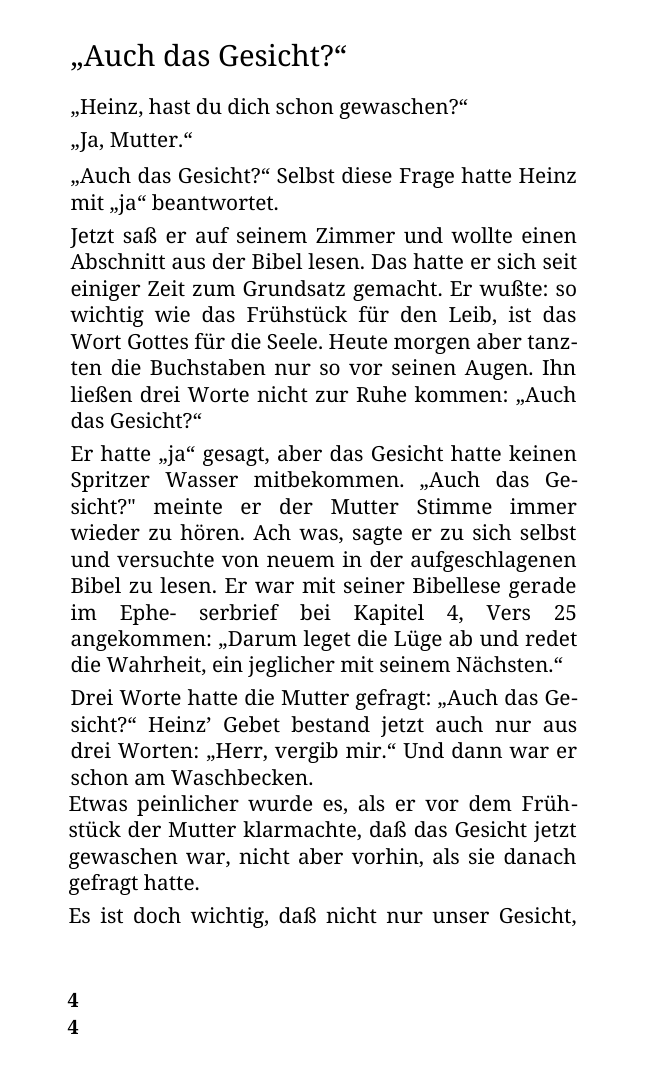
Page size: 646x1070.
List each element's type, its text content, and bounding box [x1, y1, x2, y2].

text „Ja, Mutter.“ [70, 131, 623, 152]
text „Heinz, hast du dich schon gewaschen?“ [70, 97, 623, 118]
subtitle „Auch das Gesicht?“ [70, 43, 623, 73]
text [68, 902, 577, 929]
text Drei Worte hatte die Mutter gefragt: „Auch das Gesicht?“ Heinz’ Gebet bestand jetzt auch nur aus drei Worten: „Herr, vergib mir.“ Und dann war er schon am Waschbecken. [70, 684, 577, 790]
text Jetzt saß er auf seinem Zimmer und wollte einen Abschnitt aus der Bibel lesen. Das hatte er sich seit einiger Zeit zum Grundsatz gemacht. Er wußte: so wichtig wie das Frühstück für den Leib, ist das Wort Gottes für die Seele. Heute morgen aber tanzten die Buchstaben nur so vor seinen Augen. Ihn ließen drei Worte nicht zur Ruhe kommen: „Auch das Gesicht?“ [70, 222, 577, 434]
text Er hatte „ja“ gesagt, aber das Gesicht hatte keinen Spritzer Wasser mitbekommen. „Auch das Gesicht?" meinte er der Mutter Stimme immer wieder zu hören. Ach was, sagte er zu sich selbst und versuchte von neuem in der aufgeschlagenen Bibel zu lesen. Er war mit seiner Bibellese gerade im Ephe- serbrief bei Kapitel 4, Vers 25 angekommen: „Darum leget die Lüge ab und redet die Wahrheit, ein jeglicher mit seinem Nächsten.“ [70, 440, 577, 678]
text Etwas peinlicher wurde es, als er vor dem Frühstück der Mutter klarmachte, daß das Gesicht jetzt gewaschen war, nicht aber vorhin, als sie danach gefragt hatte. [68, 790, 577, 896]
text „Auch das Gesicht?“ Selbst diese Frage hatte Heinz mit „ja“ beantwortet. [70, 161, 577, 215]
